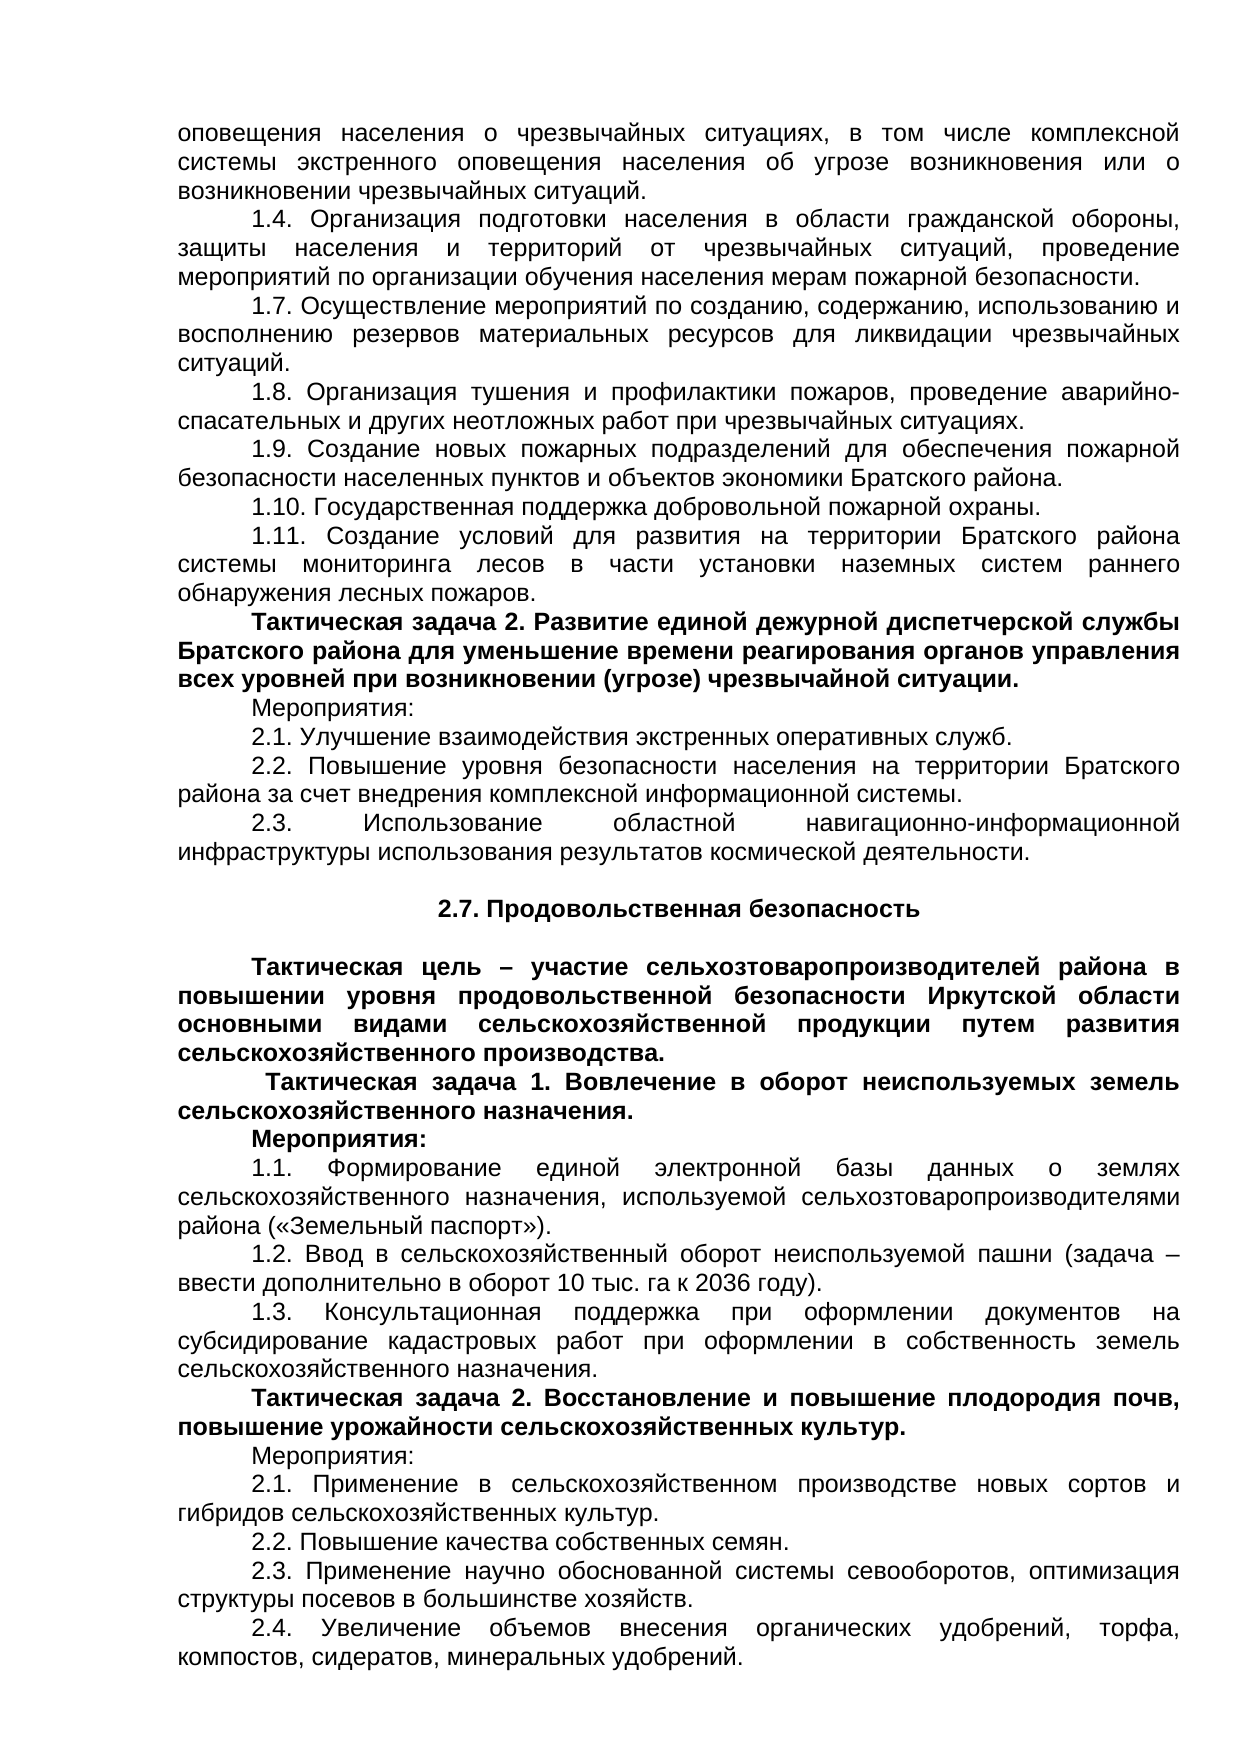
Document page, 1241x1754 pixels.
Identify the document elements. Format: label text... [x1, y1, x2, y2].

text 1.9. Создание новых пожарных подразделений для обеспечения пожарной безопасности населенных пунктов и объектов экономики Братского района. [177, 434, 1181, 492]
text Мероприятия: [177, 1441, 1181, 1469]
text 2.4. Увеличение объемов внесения органических удобрений, торфа, компостов, сидератов, минеральных удобрений. [177, 1613, 1181, 1671]
text Мероприятия: [177, 1124, 1181, 1153]
text 2.1. Улучшение взаимодействия экстренных оперативных служб. [177, 722, 1181, 751]
text 1.3. Консультационная поддержка при оформлении документов на субсидирование кадастровых работ при оформлении в собственность земель сельскохозяйственного назначения. [177, 1297, 1181, 1383]
text Тактическая задача 2. Восстановление и повышение плодородия почв, повышение урожайности сельскохозяйственных культур. [177, 1383, 1181, 1441]
text 2.3. Применение научно обоснованной системы севооборотов, оптимизация структуры посевов в большинстве хозяйств. [177, 1556, 1181, 1613]
text Мероприятия: [177, 693, 1181, 722]
text Тактическая задача 2. Развитие единой дежурной диспетчерской службы Братского района для уменьшение времени реагирования органов управления всех уровней при возникновении (угрозе) чрезвычайной ситуации. [177, 607, 1181, 693]
text 2.2. Повышение качества собственных семян. [177, 1527, 1181, 1556]
text 1.1. Формирование единой электронной базы данных о землях сельскохозяйственного назначения, используемой сельхозтоваропроизводителями района («Земельный паспорт»). [177, 1153, 1181, 1239]
text 2.1. Применение в сельскохозяйственном производстве новых сортов и гибридов сельскохозяйственных культур. [177, 1469, 1181, 1527]
text 1.4. Организация подготовки населения в области гражданской обороны, защиты населения и территорий от чрезвычайных ситуаций, проведение мероприятий по организации обучения населения мерам пожарной безопасности. [177, 204, 1181, 291]
text 2.2. Повышение уровня безопасности населения на территории Братского района за счет внедрения комплексной информационной системы. [177, 751, 1181, 808]
text 1.7. Осуществление мероприятий по созданию, содержанию, использованию и восполнению резервов материальных ресурсов для ликвидации чрезвычайных ситуаций. [177, 291, 1181, 377]
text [177, 118, 1181, 204]
text 2.7. Продовольственная безопасность [177, 894, 1181, 923]
text 2.3. Использование областной навигационно-информационной инфраструктуры использования результатов космической деятельности. [177, 808, 1181, 866]
text Тактическая цель – участие сельхозтоваропроизводителей района в повышении уровня продовольственной безопасности Иркутской области основными видами сельскохозяйственной продукции путем развития сельскохозяйственного производства. [177, 952, 1181, 1067]
text 1.2. Ввод в сельскохозяйственный оборот неиспользуемой пашни (задача – ввести дополнительно в оборот 10 тыс. га к 2036 году). [177, 1239, 1181, 1297]
text Тактическая задача 1. Вовлечение в оборот неиспользуемых земель сельскохозяйственного назначения. [177, 1067, 1181, 1124]
text 1.8. Организация тушения и профилактики пожаров, проведение аварийно-спасательных и других неотложных работ при чрезвычайных ситуациях. [177, 377, 1181, 434]
text 1.10. Государственная поддержка добровольной пожарной охраны. [177, 492, 1181, 521]
text 1.11. Создание условий для развития на территории Братского района системы мониторинга лесов в части установки наземных систем раннего обнаружения лесных пожаров. [177, 521, 1181, 607]
